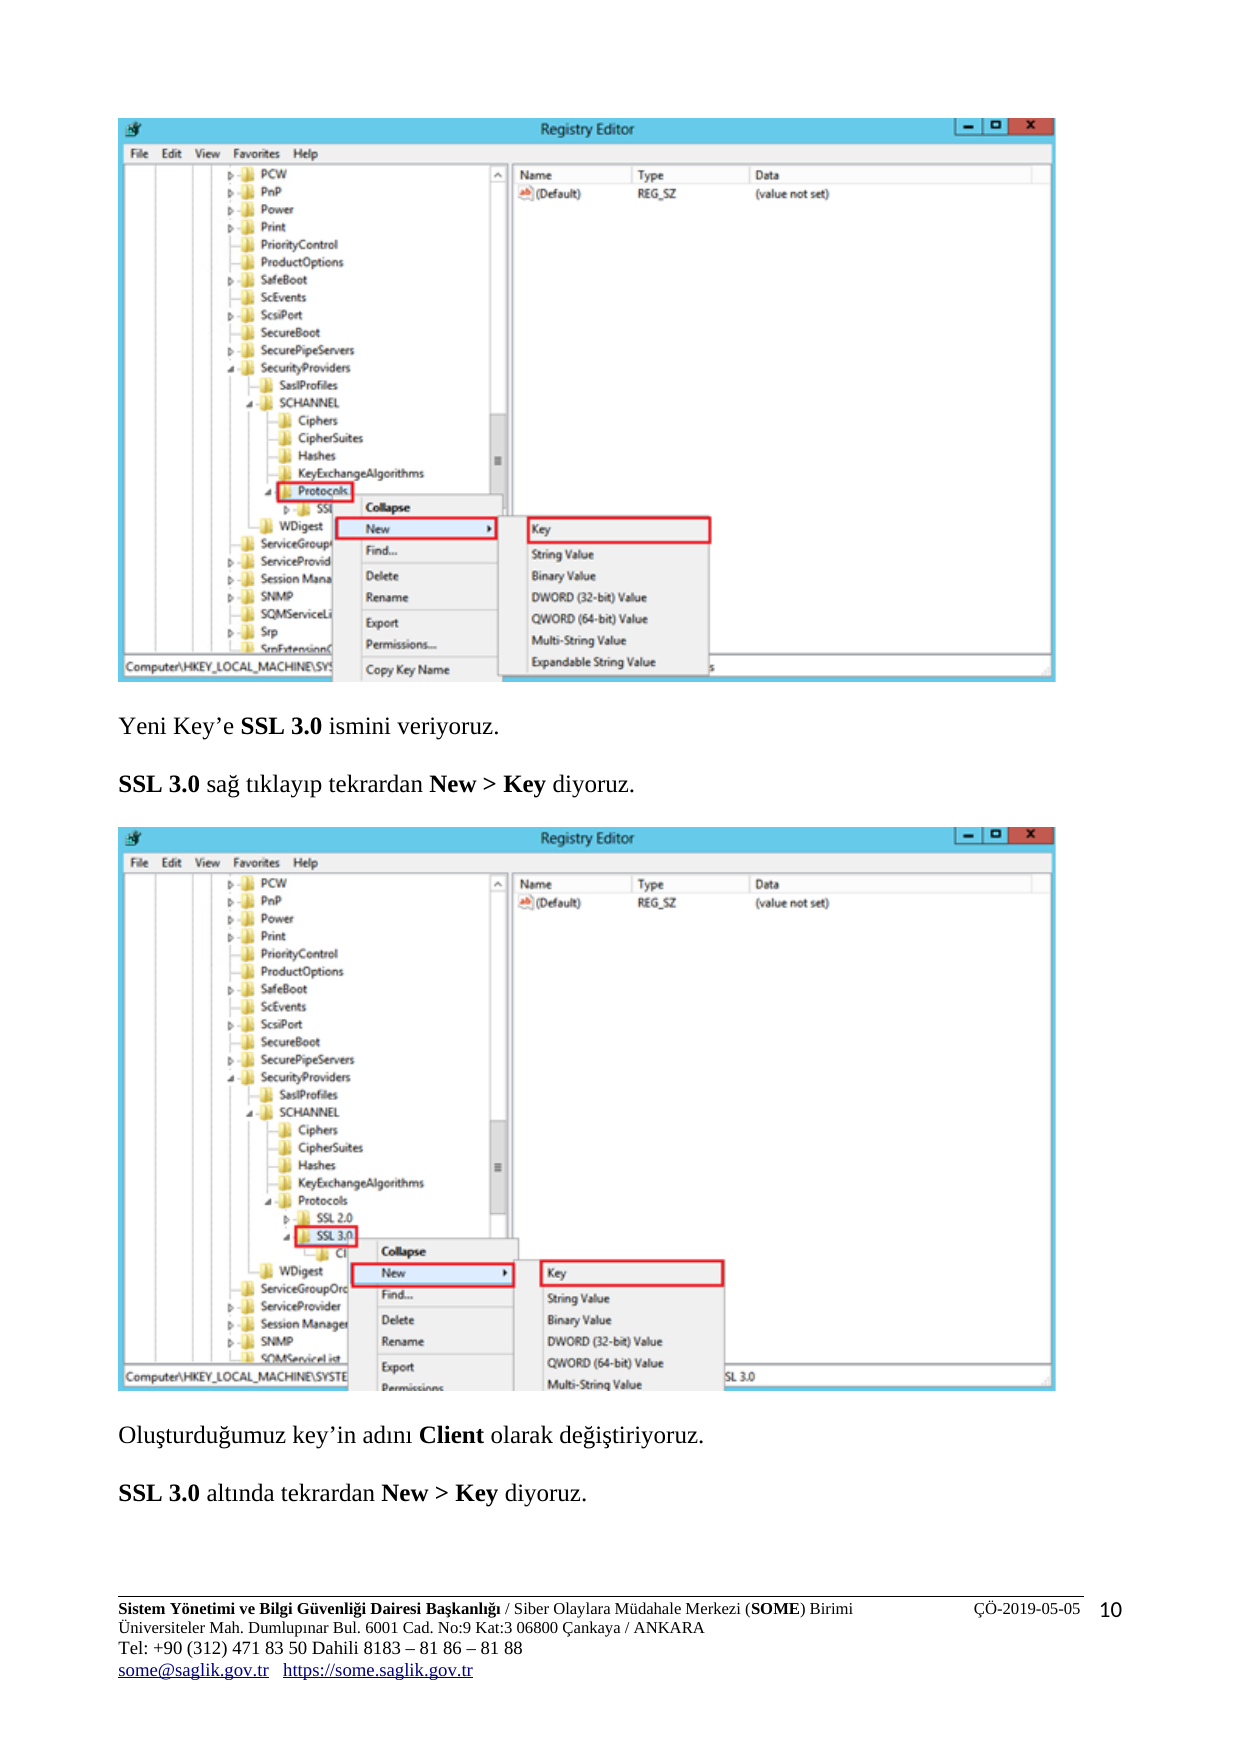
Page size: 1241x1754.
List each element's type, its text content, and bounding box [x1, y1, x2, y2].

text Oluşturduğumuz key’in adını Client olarak değiştiriyoruz. [118, 1420, 1122, 1449]
text SSL 3.0 altında tekrardan New > Key diyoruz. [118, 1478, 1122, 1507]
picture [118, 118, 1056, 682]
picture [118, 827, 1056, 1391]
text Yeni Key’e SSL 3.0 ismini veriyoruz. [118, 711, 1122, 740]
text SSL 3.0 sağ tıklayıp tekrardan New > Key diyoruz. [118, 769, 1122, 798]
